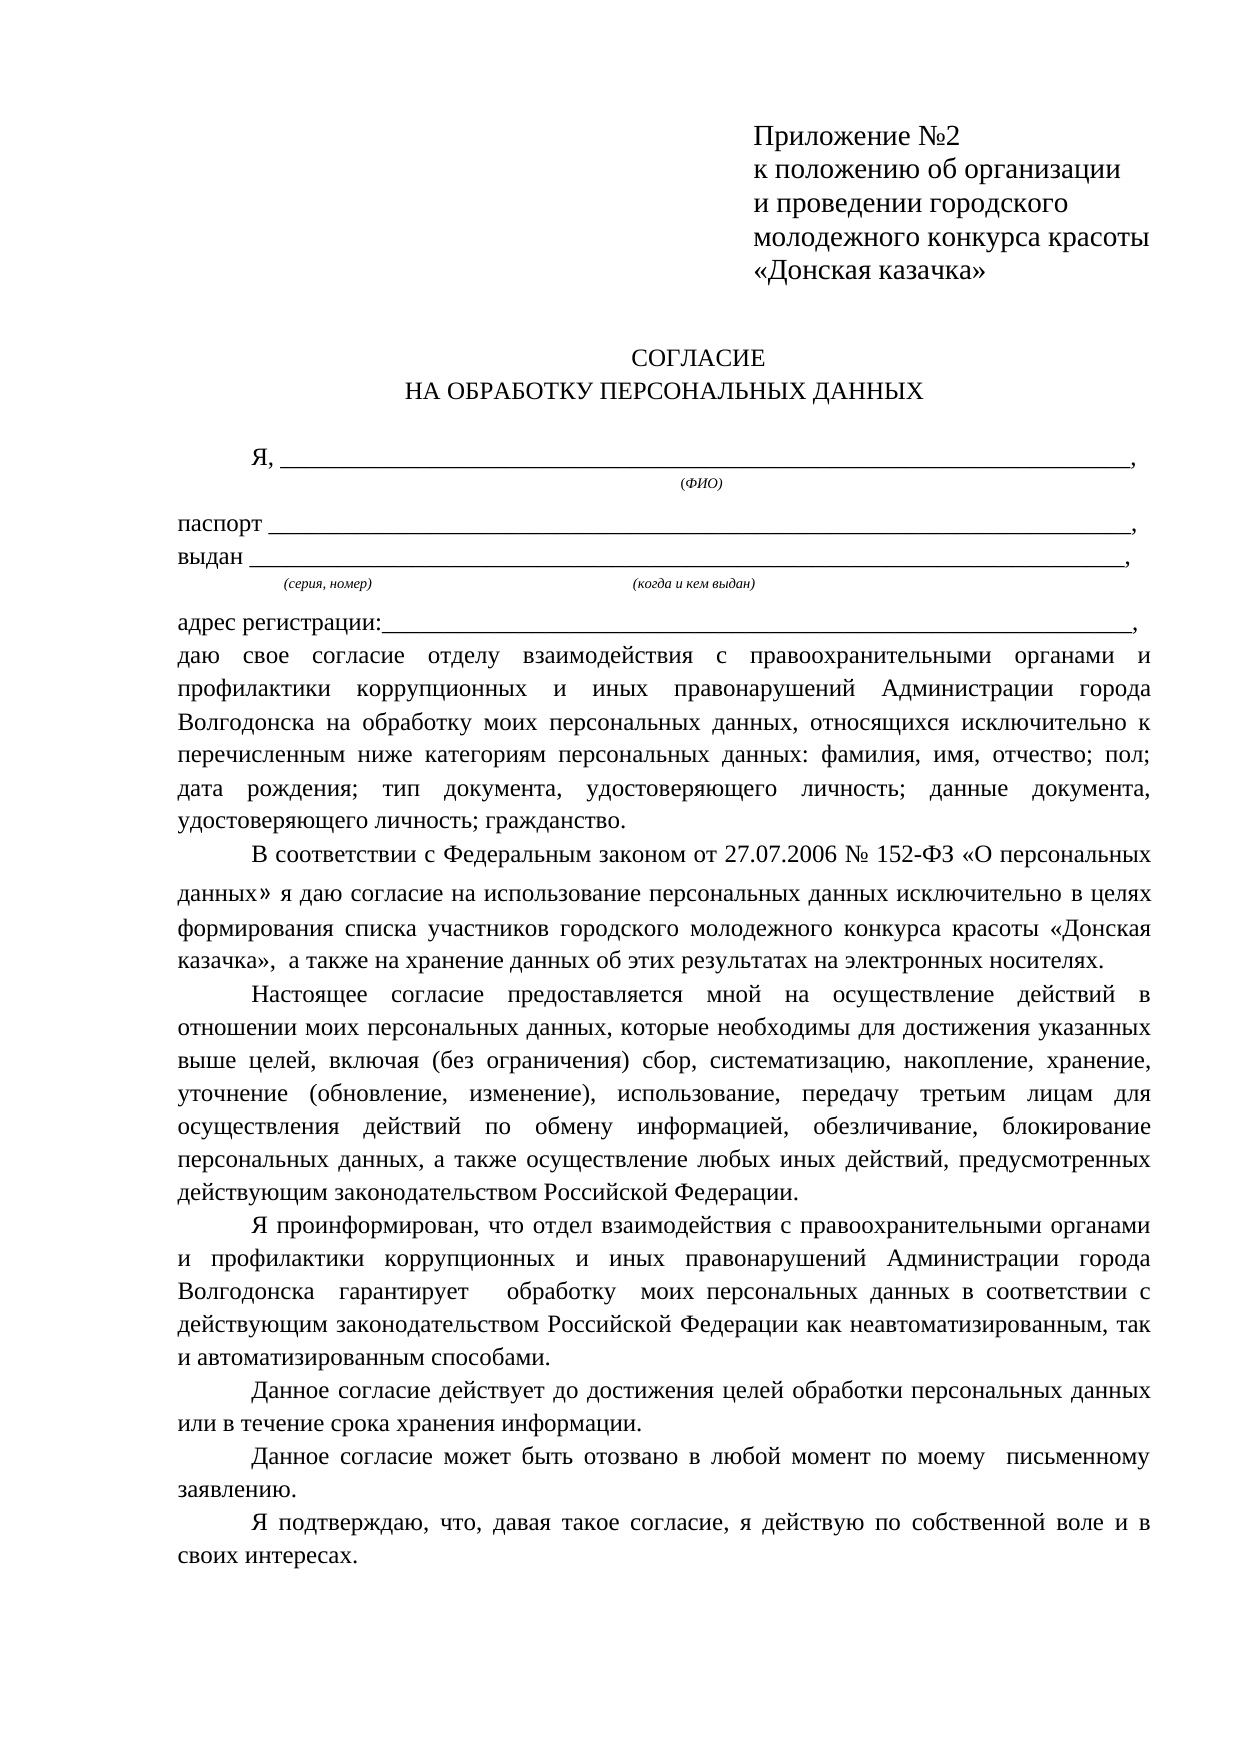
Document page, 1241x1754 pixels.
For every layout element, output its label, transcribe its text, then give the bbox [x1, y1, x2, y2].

text Приложение №2 [665, 118, 1152, 152]
text Данное согласие действует до достижения целей обработки персональных данных или в течение срока хранения информации. [177, 1375, 1152, 1437]
text адрес регистрации:____________________________________________________________, [177, 607, 1152, 636]
text Я, ____________________________________________________________________, [177, 442, 1152, 471]
text (серия, номер) (когда и кем выдан) [177, 574, 1152, 603]
text Я проинформирован, что отдел взаимодействия с правоохранительными органами и профилактики коррупционных и иных правонарушений Администрации города Волгодонска гарантирует обработку моих персональных данных в соответствии с действующим законодательством Российской Федерации как неавтоматизированным, так и автоматизированным способами. [177, 1210, 1152, 1371]
text даю свое согласие отделу взаимодействия с правоохранительными органами и профилактики коррупционных и иных правонарушений Администрации города Волгодонска на обработку моих персональных данных, относящихся исключительно к перечисленным ниже категориям персональных данных: фамилия, имя, отчество; пол; дата рождения; тип документа, удостоверяющего личность; данные документа, удостоверяющего личность; гражданство. [177, 641, 1152, 834]
text выдан ______________________________________________________________________, [177, 541, 1152, 570]
text Я подтверждаю, что, давая такое согласие, я действую по собственной воле и в своих интересах. [177, 1507, 1152, 1569]
text (ФИО) [177, 475, 1152, 504]
text В соответствии с Федеральным законом от 27.07.2006 № 152-ФЗ «О персональных данных» я даю согласие на использование персональных данных исключительно в целях формирования списка участников городского молодежного конкурса красоты «Донская казачка», а также на хранение данных об этих результатах на электронных носителях. [177, 839, 1152, 974]
text Данное согласие может быть отозвано в любой момент по моему письменному заявлению. [177, 1441, 1152, 1503]
text и проведении городского молодежного конкурса красоты «Донская казачка» [753, 185, 1152, 286]
text паспорт _____________________________________________________________________, [177, 508, 1152, 537]
text СОГЛАСИЕ НА ОБРАБОТКУ ПЕРСОНАЛЬНЫХ ДАННЫХ [177, 343, 1152, 405]
text Настоящее согласие предоставляется мной на осуществление действий в отношении моих персональных данных, которые необходимы для достижения указанных выше целей, включая (без ограничения) сбор, систематизацию, накопление, хранение, уточнение (обновление, изменение), использование, передачу третьим лицам для осуществления действий по обмену информацией, обезличивание, блокирование персональных данных, а также осуществление любых иных действий, предусмотренных действующим законодательством Российской Федерации. [177, 979, 1152, 1206]
text к положению об организации [753, 152, 1152, 185]
